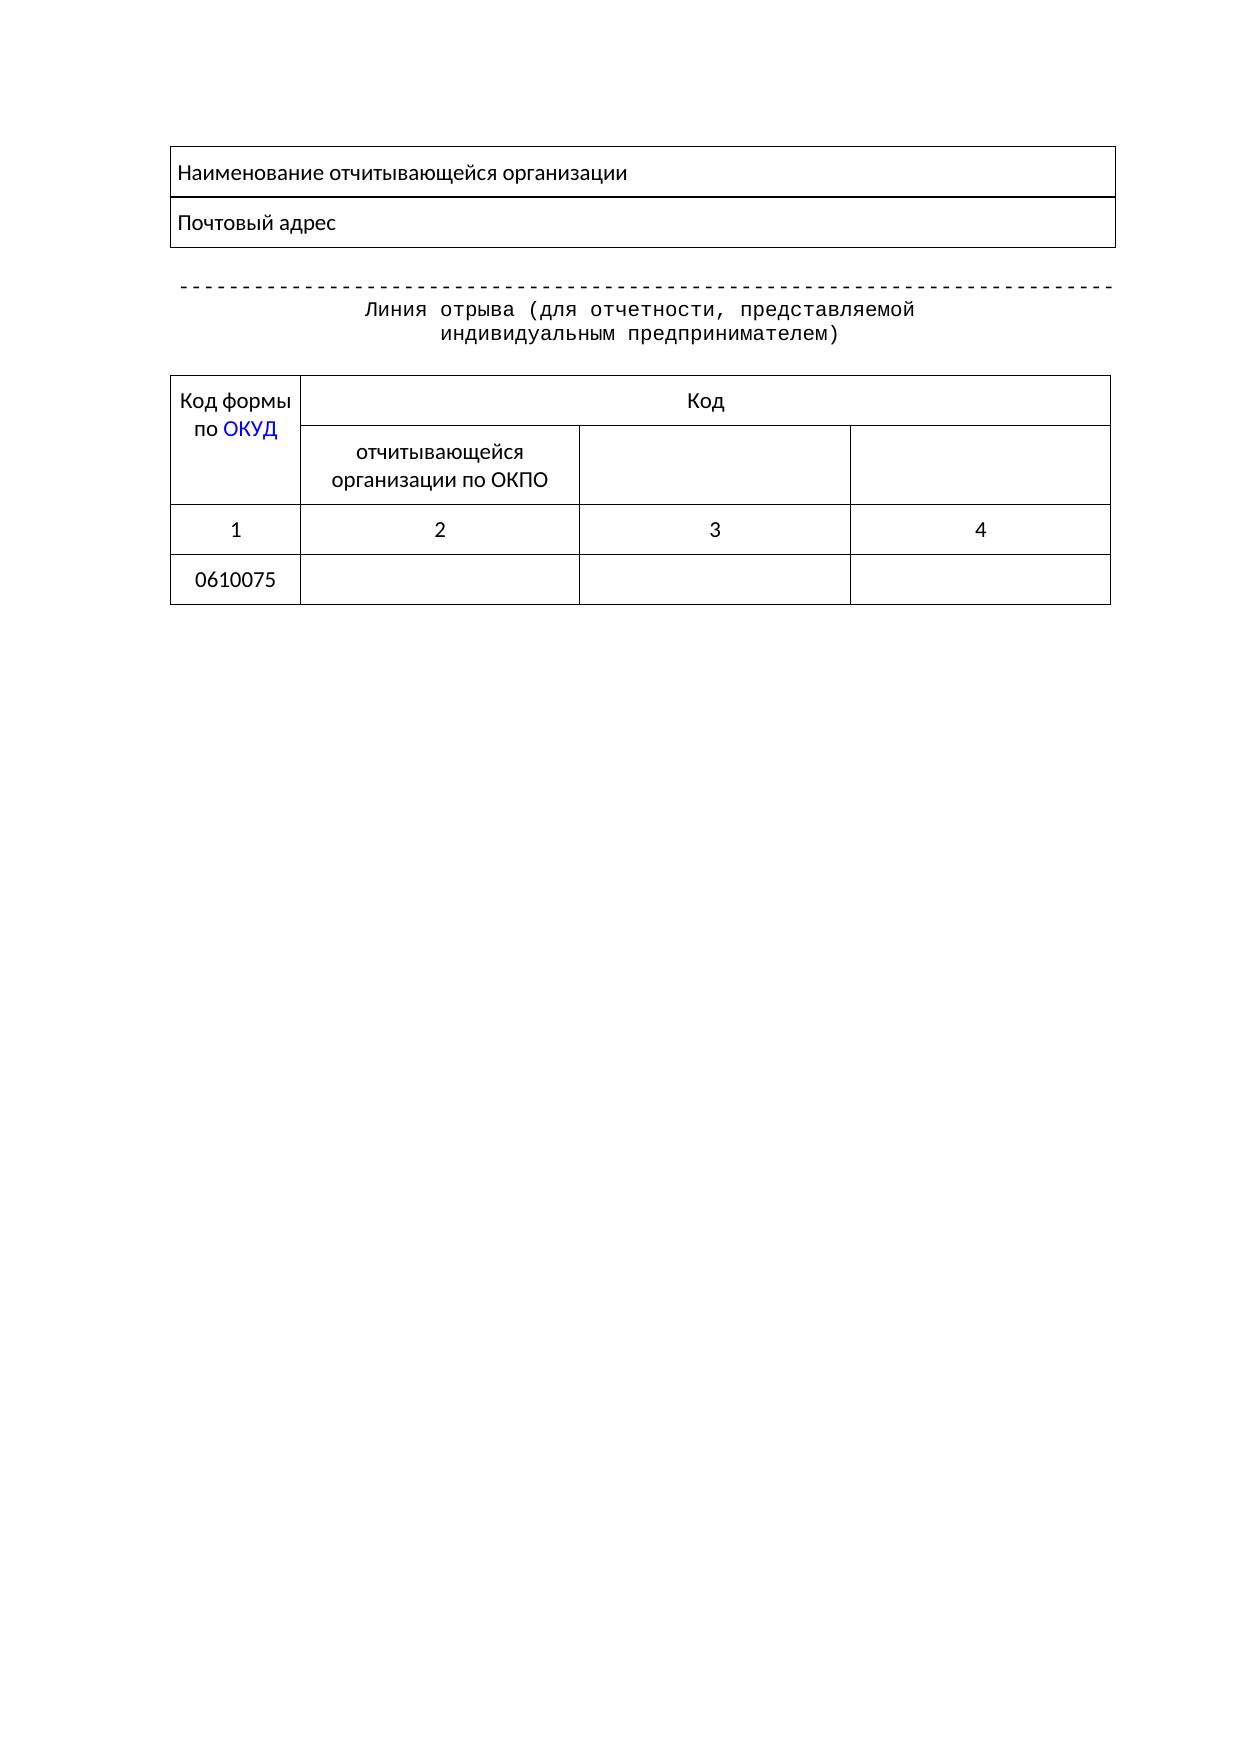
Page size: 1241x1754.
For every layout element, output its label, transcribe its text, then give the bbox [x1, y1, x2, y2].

table_cell 2 [301, 505, 579, 554]
text индивидуальным предпринимателем) [177, 323, 1152, 347]
text Линия отрыва (для отчетности, представляемой [177, 299, 1152, 323]
table_cell [851, 555, 1110, 604]
table_cell 0610075 [171, 555, 300, 604]
table_cell [580, 555, 850, 604]
table_header Код формы по ОКУД [171, 376, 300, 503]
table_cell [580, 426, 850, 503]
table_cell отчитывающейся организации по ОКПО [301, 426, 579, 503]
table_cell Почтовый адрес [171, 198, 1115, 247]
table_cell 3 [580, 505, 850, 554]
table_header Код [301, 376, 1110, 425]
table_cell [851, 426, 1110, 503]
text --------------------------------------------------------------------------- [177, 276, 1152, 299]
table_header Наименование отчитывающейся организации [171, 147, 1115, 196]
table_cell 4 [851, 505, 1110, 554]
table_cell 1 [171, 505, 300, 554]
table_cell [301, 555, 579, 604]
